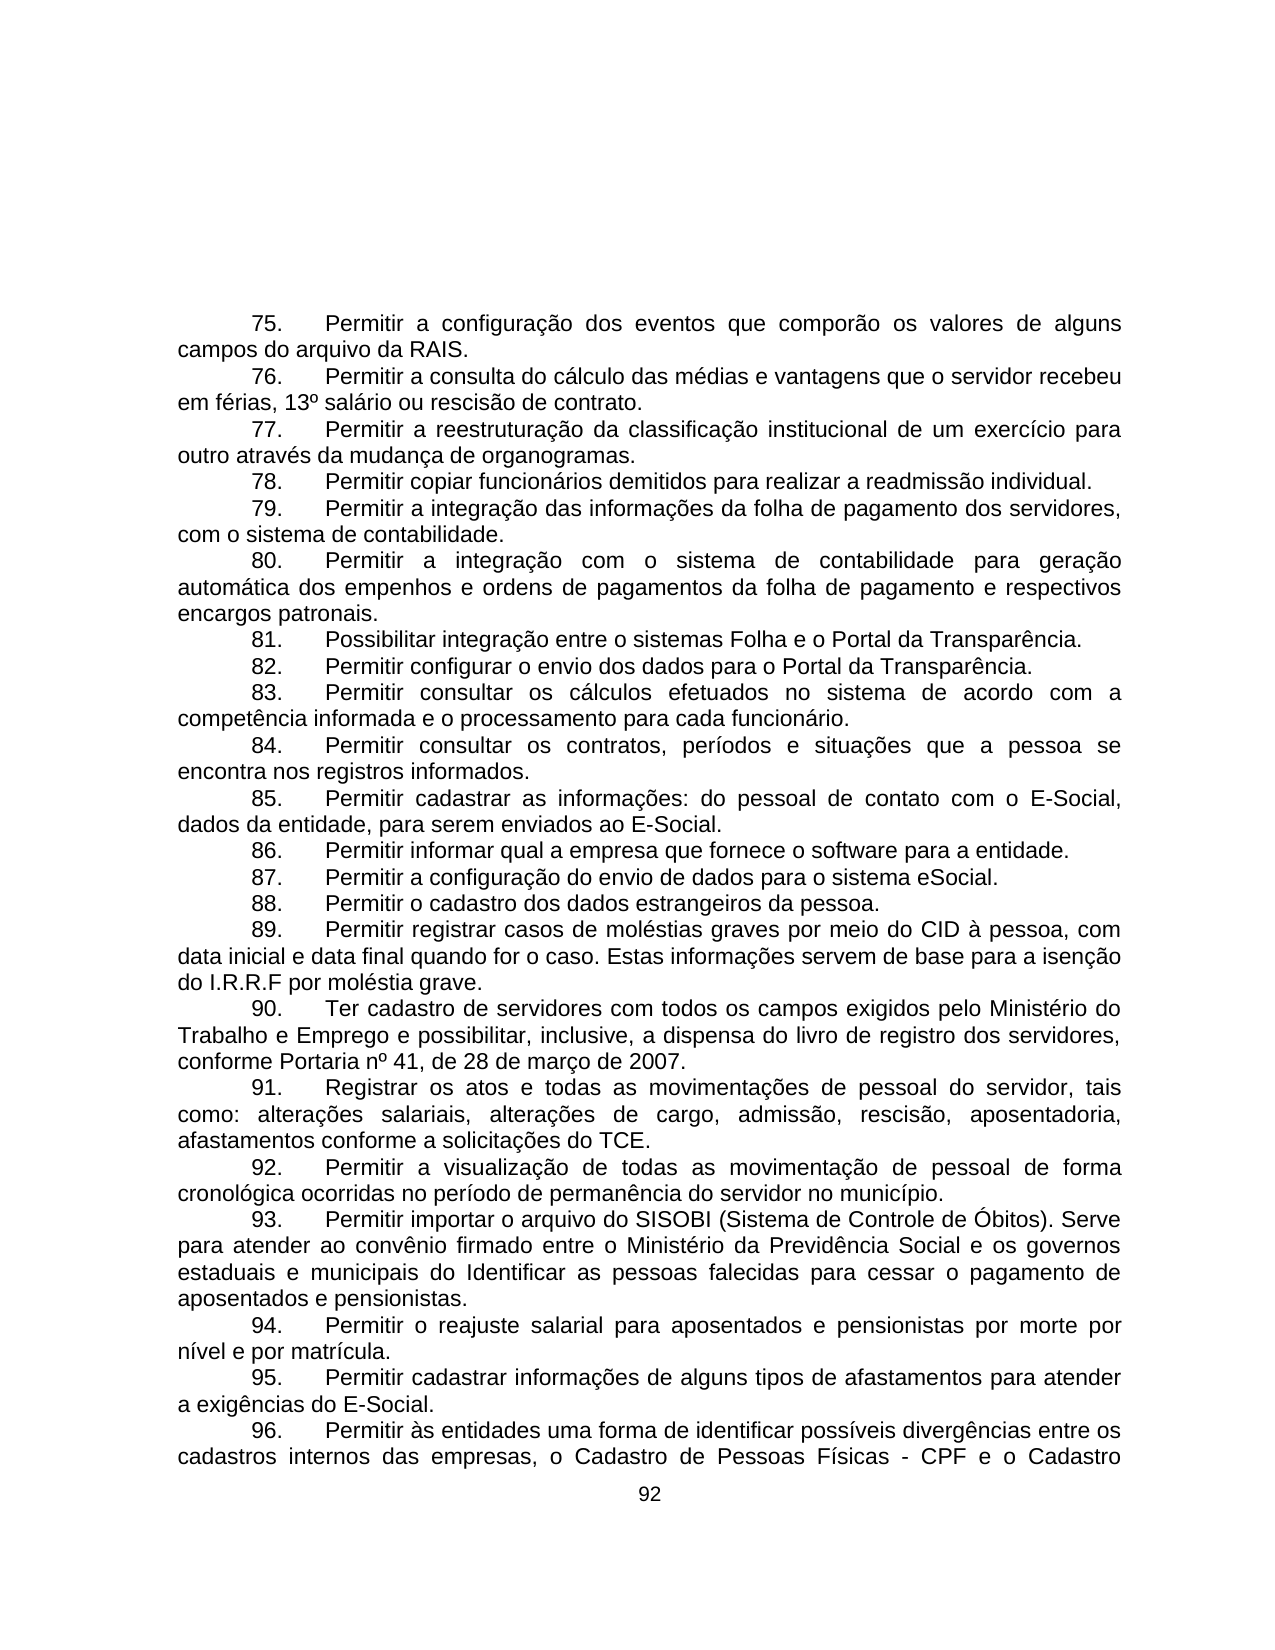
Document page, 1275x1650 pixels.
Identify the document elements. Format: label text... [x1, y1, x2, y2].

list Permitir a visualização de todas as movimentação de pessoal de forma cronológica ocorridas no período de permanência do servidor no município. [177, 1153, 1122, 1206]
list Permitir cadastrar informações de alguns tipos de afastamentos para atender a exigências do E-Social. [177, 1364, 1122, 1417]
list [177, 1417, 1122, 1470]
list Permitir a integração das informações da folha de pagamento dos servidores, com o sistema de contabilidade. [177, 494, 1122, 547]
list Registrar os atos e todas as movimentações de pessoal do servidor, tais como: alterações salariais, alterações de cargo, admissão, rescisão, aposentadoria, afastamentos conforme a solicitações do TCE. [177, 1074, 1122, 1153]
list Permitir a configuração do envio de dados para o sistema eSocial. [177, 863, 1122, 890]
list Permitir configurar o envio dos dados para o Portal da Transparência. [177, 653, 1122, 679]
list Permitir consultar os cálculos efetuados no sistema de acordo com a competência informada e o processamento para cada funcionário. [177, 679, 1122, 732]
list Ter cadastro de servidores com todos os campos exigidos pelo Ministério do Trabalho e Emprego e possibilitar, inclusive, a dispensa do livro de registro dos servidores, conforme Portaria nº 41, de 28 de março de 2007. [177, 995, 1122, 1074]
list Permitir a consulta do cálculo das médias e vantagens que o servidor recebeu em férias, 13º salário ou rescisão de contrato. [177, 363, 1122, 416]
list Permitir a integração com o sistema de contabilidade para geração automática dos empenhos e ordens de pagamentos da folha de pagamento e respectivos encargos patronais. [177, 547, 1122, 626]
list Possibilitar integração entre o sistemas Folha e o Portal da Transparência. [177, 626, 1122, 653]
list Permitir a reestruturação da classificação institucional de um exercício para outro através da mudança de organogramas. [177, 416, 1122, 468]
list Permitir importar o arquivo do SISOBI (Sistema de Controle de Óbitos). Serve para atender ao convênio firmado entre o Ministério da Previdência Social e os governos estaduais e municipais do Identificar as pessoas falecidas para cessar o pagamento de aposentados e pensionistas. [177, 1206, 1122, 1312]
list Permitir copiar funcionários demitidos para realizar a readmissão individual. [177, 468, 1122, 494]
list Permitir informar qual a empresa que fornece o software para a entidade. [177, 837, 1122, 863]
list Permitir cadastrar as informações: do pessoal de contato com o E-Social, dados da entidade, para serem enviados ao E-Social. [177, 784, 1122, 837]
list Permitir consultar os contratos, períodos e situações que a pessoa se encontra nos registros informados. [177, 732, 1122, 784]
list Permitir o cadastro dos dados estrangeiros da pessoa. [177, 890, 1122, 916]
list Permitir registrar casos de moléstias graves por meio do CID à pessoa, com data inicial e data final quando for o caso. Estas informações servem de base para a isenção do I.R.R.F por moléstia grave. [177, 916, 1122, 995]
list Permitir o reajuste salarial para aposentados e pensionistas por morte por nível e por matrícula. [177, 1312, 1122, 1364]
list Permitir a configuração dos eventos que comporão os valores de alguns campos do arquivo da RAIS. [177, 310, 1122, 363]
